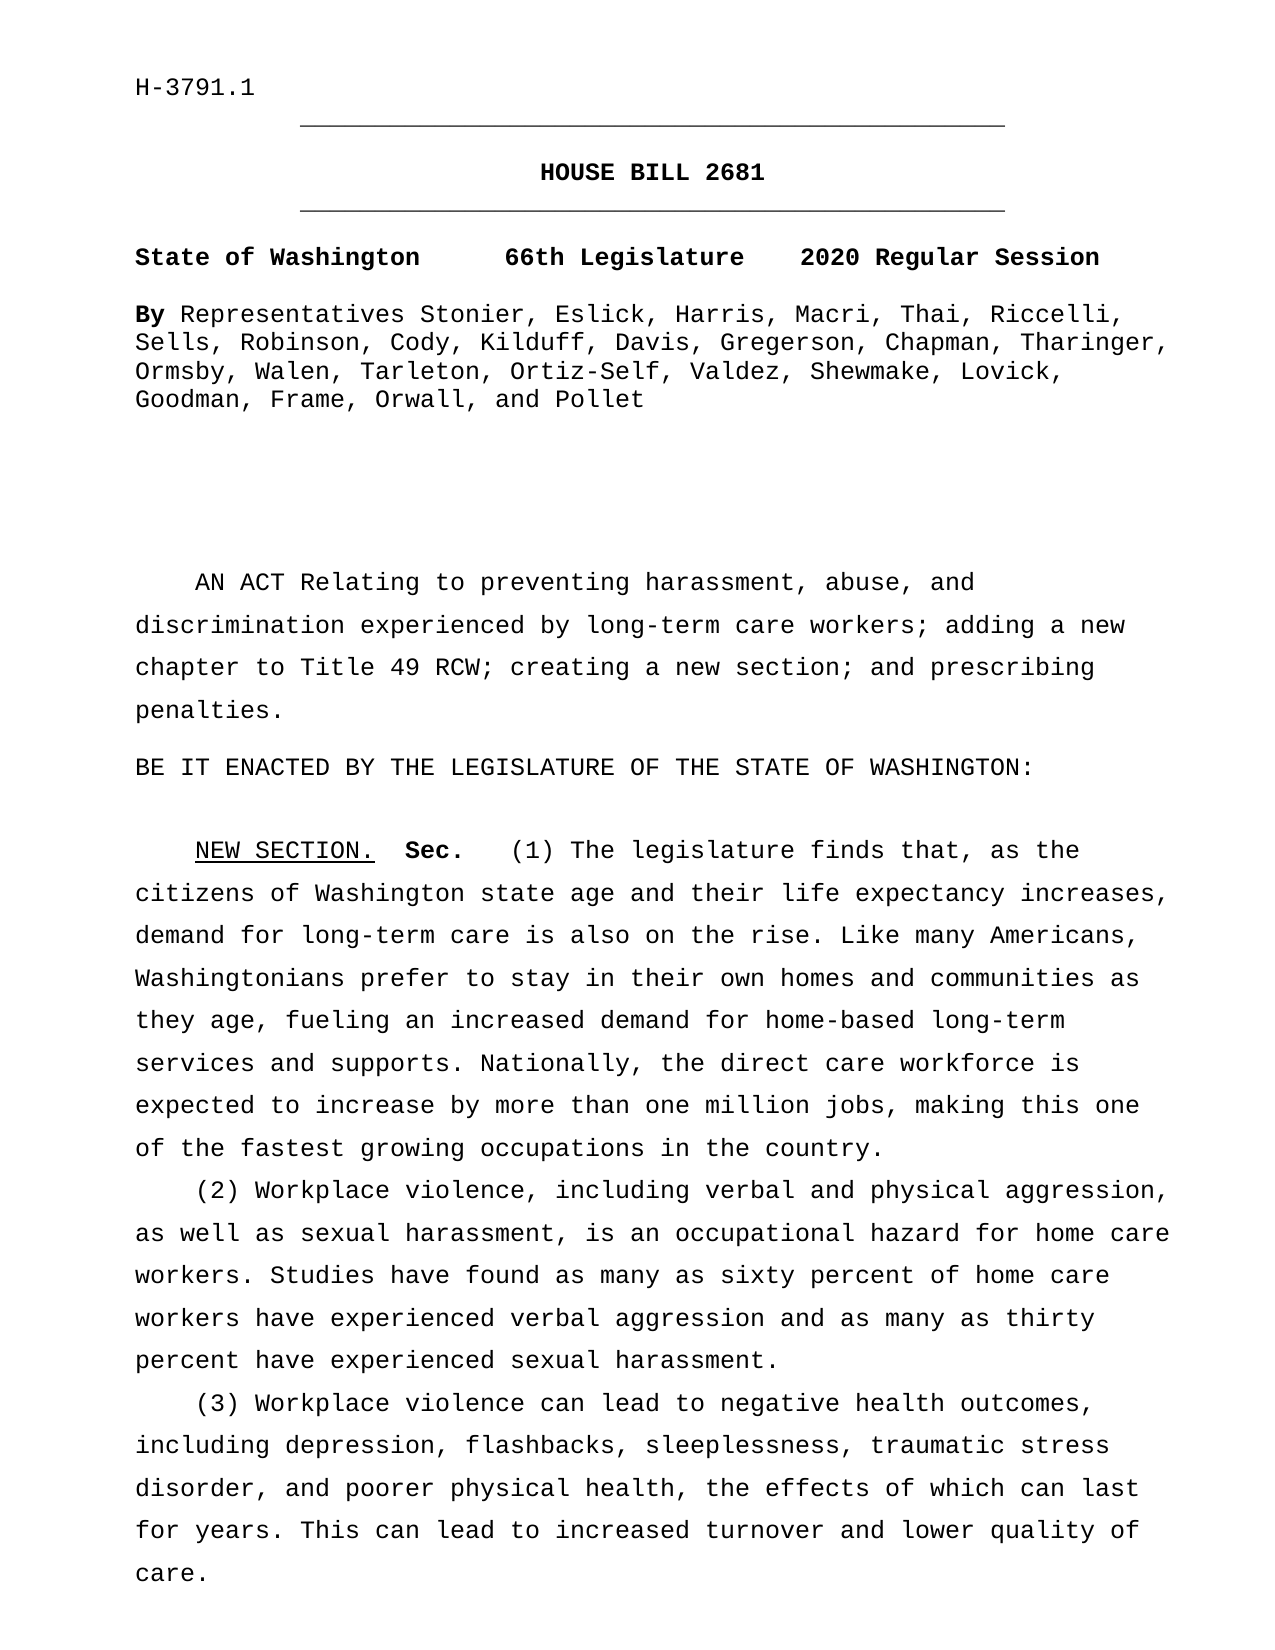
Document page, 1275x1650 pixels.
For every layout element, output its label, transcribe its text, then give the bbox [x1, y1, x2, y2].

text (3) Workplace violence can lead to negative health outcomes, including depression, flashbacks, sleeplessness, traumatic stress disorder, and poorer physical health, the effects of which can last for years. This can lead to increased turnover and lower quality of care. [135, 1377, 1170, 1590]
text BE IT ENACTED BY THE LEGISLATURE OF THE STATE OF WASHINGTON: [135, 755, 1170, 783]
text State of Washington 66th Legislature 2020 Regular Session [135, 245, 1170, 273]
text H-3791.1 [135, 75, 1170, 103]
text NEW SECTION. Sec. (1) The legislature finds that, as the citizens of Washington state age and their life expectancy increases, demand for long-term care is also on the rise. Like many Americans, Washingtonians prefer to stay in their own homes and communities as they age, fueling an increased demand for home-based long-term services and supports. Nationally, the direct care workforce is expected to increase by more than one million jobs, making this one of the fastest growing occupations in the country. [135, 825, 1170, 1165]
text _______________________________________________ [135, 103, 1170, 132]
text AN ACT Relating to preventing harassment, abuse, and discrimination experienced by long-term care workers; adding a new chapter to Title 49 RCW; creating a new section; and prescribing penalties. [135, 557, 1170, 727]
text HOUSE BILL 2681 [135, 160, 1170, 188]
text _______________________________________________ [135, 188, 1170, 217]
text By Representatives Stonier, Eslick, Harris, Macri, Thai, Riccelli, Sells, Robinson, Cody, Kilduff, Davis, Gregerson, Chapman, Tharinger, Ormsby, Walen, Tarleton, Ortiz-Self, Valdez, Shewmake, Lovick, Goodman, Frame, Orwall, and Pollet [135, 302, 1170, 415]
text (2) Workplace violence, including verbal and physical aggression, as well as sexual harassment, is an occupational hazard for home care workers. Studies have found as many as sixty percent of home care workers have experienced verbal aggression and as many as thirty percent have experienced sexual harassment. [135, 1165, 1170, 1377]
